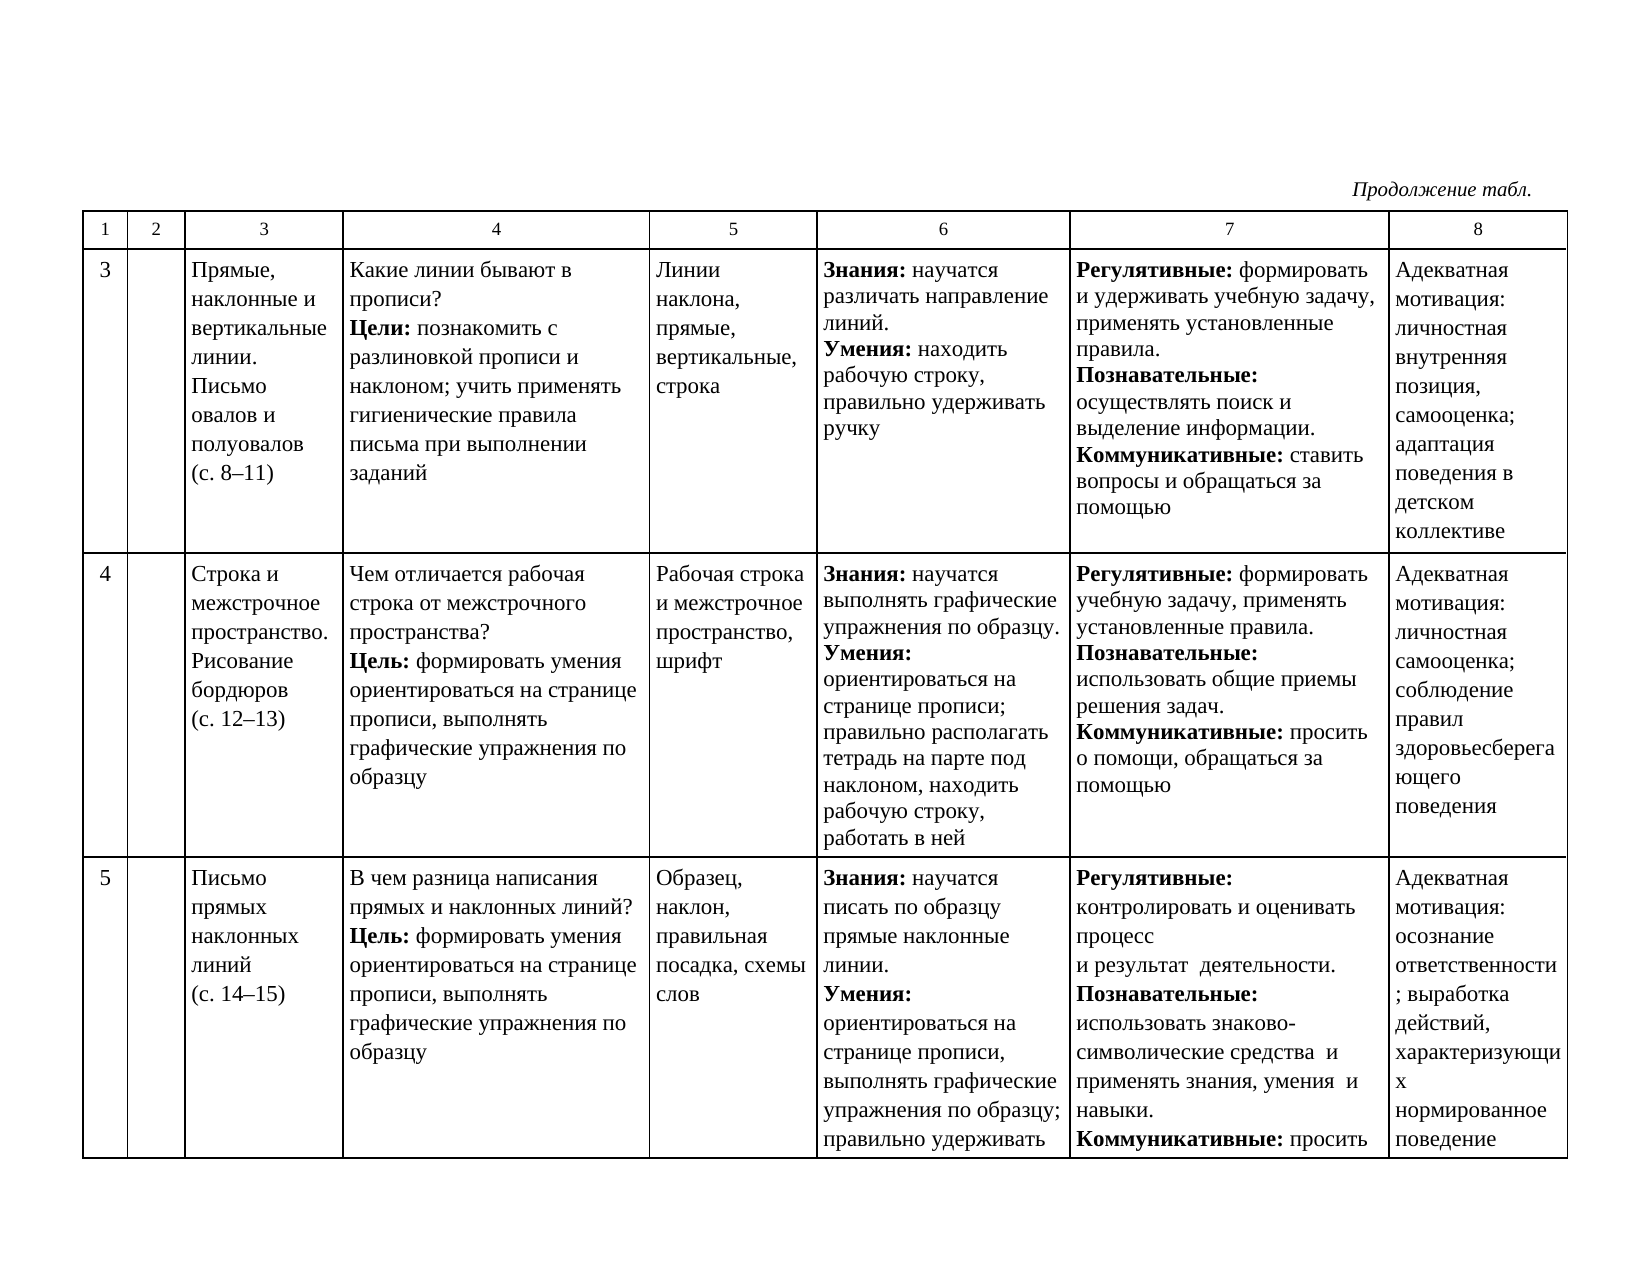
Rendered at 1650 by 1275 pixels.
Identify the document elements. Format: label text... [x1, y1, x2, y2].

table_header 4 [344, 212, 649, 248]
table_cell Линии наклона, прямые, вертикальные, строка [650, 250, 816, 552]
table_cell Чем отличается рабочая строка от межстрочного пространства? Цель: формировать умения ориентироваться на странице прописи, выполнять графические упражнения по образцу [344, 554, 649, 856]
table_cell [1390, 856, 1567, 1157]
table_header 1 [84, 212, 127, 248]
table_cell Какие линии бывают в прописи? Цели: познакомить с разлиновкой прописи и наклоном; учить применять гигиенические правила письма при выполнении заданий [344, 250, 649, 552]
table_cell 3 [84, 250, 127, 552]
table_header 8 [1390, 212, 1567, 248]
table_cell [128, 858, 184, 1157]
table_cell [128, 250, 184, 552]
table_header 6 [818, 212, 1069, 248]
table_header 2 [128, 212, 184, 248]
table_cell Знания: научатся выполнять графические упражнения по образцу. Умения: ориентироваться на странице прописи; правильно располагать тетрадь на парте под наклоном, находить рабочую строку, работать в ней [818, 554, 1069, 856]
table_cell Прямые, наклонные и вертикальные линии. Письмо овалов и полуовалов (с. 8–11) [186, 250, 342, 552]
table_cell Знания: научатся различать направление линий. Умения: находить рабочую строку, правильно удерживать ручку [818, 250, 1069, 552]
table_cell Регулятивные: формировать учебную задачу, применять установленные правила. Познавательные: использовать общие приемы решения задач. Коммуникативные: просить о помощи, обращаться за помощью [1071, 554, 1388, 856]
table_header 7 [1071, 212, 1388, 248]
table_cell Регулятивные: формировать и удерживать учебную задачу, применять установленные правила. Познавательные: осуществлять поиск и выделение информации. Коммуникативные: ставить вопросы и обращаться за помощью [1071, 250, 1388, 552]
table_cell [344, 858, 649, 1157]
table_cell [128, 554, 184, 856]
table_header 3 [186, 212, 342, 248]
table_cell Строка и межстрочное пространство. Рисование бордюров (с. 12–13) [186, 554, 342, 856]
table_cell Рабочая строка и межстрочное пространство, шрифт [650, 554, 816, 856]
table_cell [186, 858, 342, 1157]
table_header 5 [650, 212, 816, 248]
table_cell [650, 858, 816, 1157]
table_cell 4 [84, 554, 127, 856]
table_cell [818, 858, 1069, 1157]
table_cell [1071, 858, 1388, 1157]
table_cell Адекватная мотивация: личностная внутренняя позиция, самооценка; адаптация поведения в детском коллективе [1390, 248, 1567, 552]
table_cell 5 [84, 858, 127, 1157]
table_cell Адекватная мотивация: личностная самооценка; соблюдение правил здоровьесберегающего поведения [1390, 552, 1567, 856]
text Продолжение табл. [118, 177, 1532, 201]
